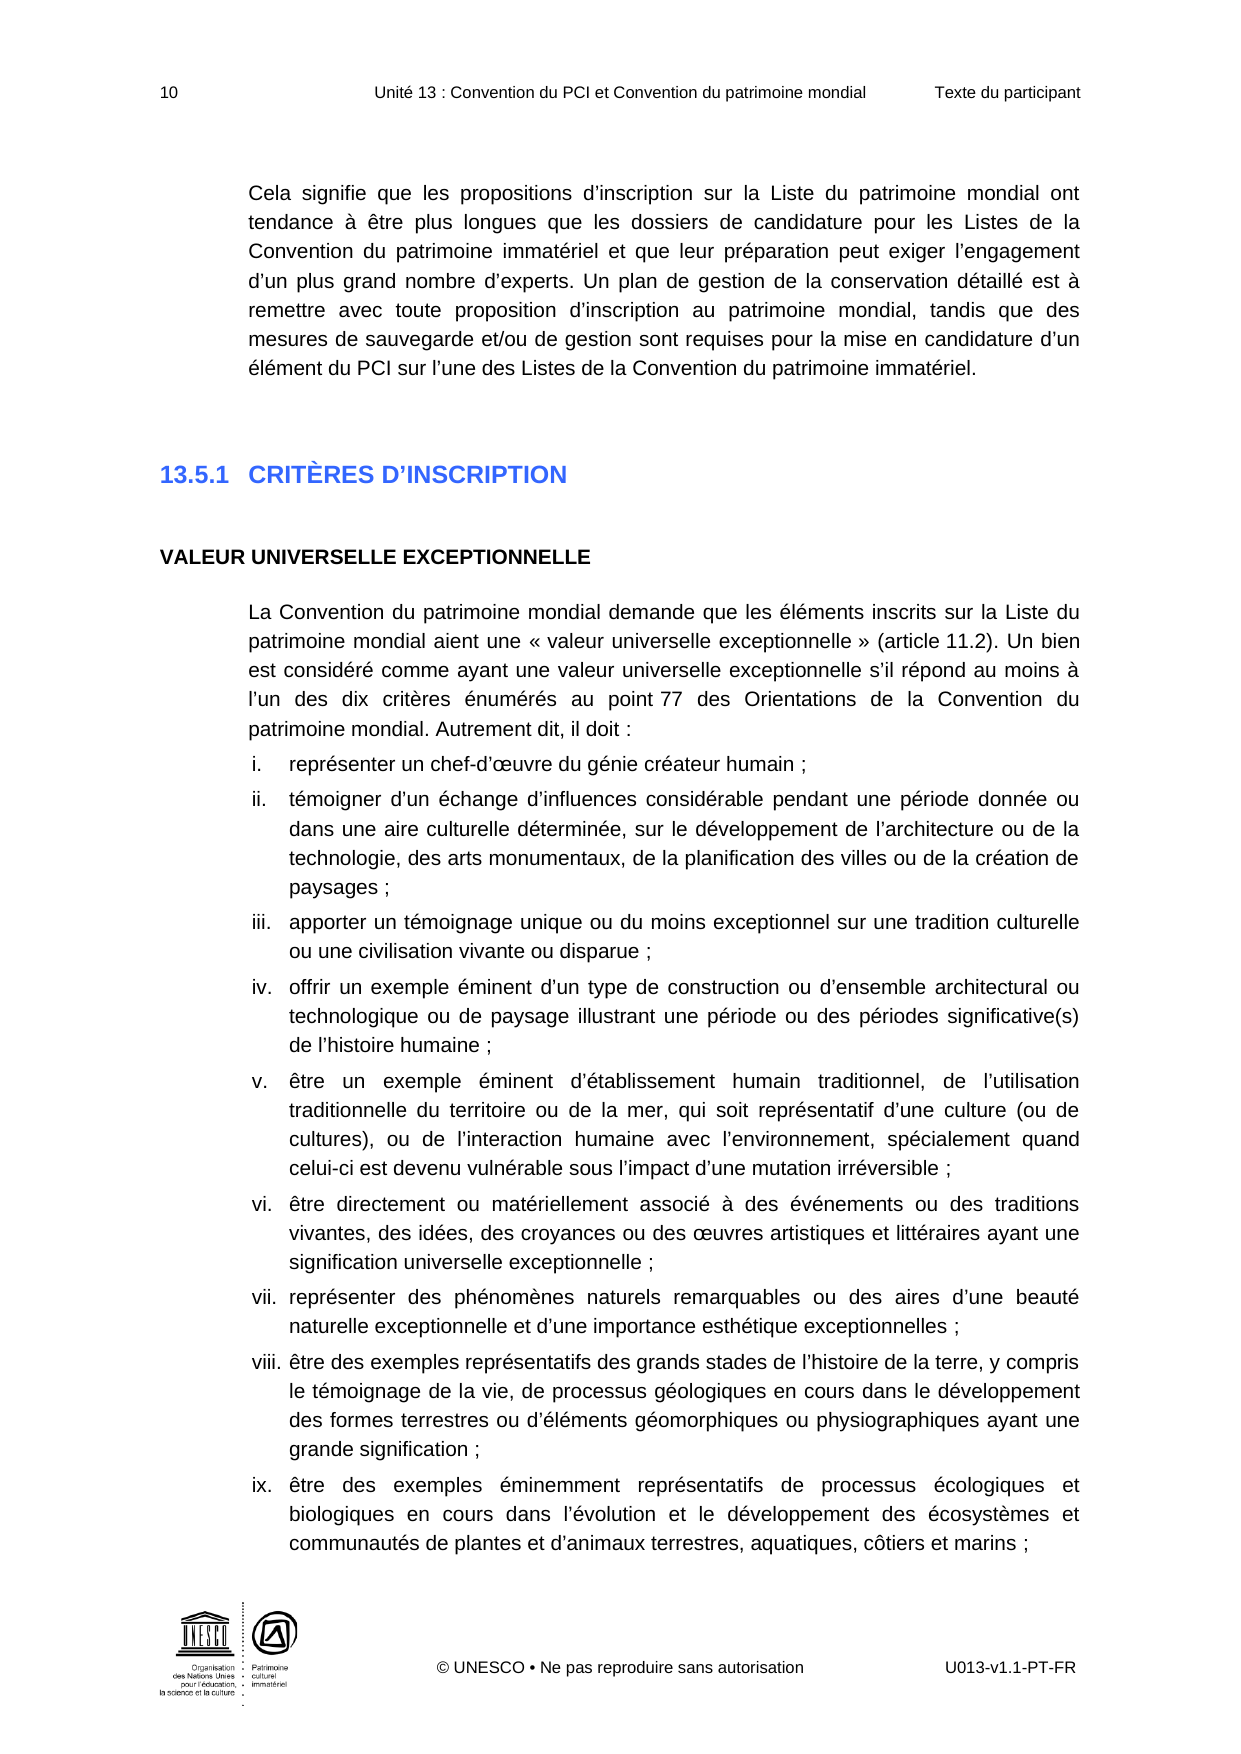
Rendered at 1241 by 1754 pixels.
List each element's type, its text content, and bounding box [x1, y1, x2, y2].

list témoigner d’un échange d’influences considérable pendant une période donnée ou dans une aire culturelle déterminée, sur le développement de l’architecture ou de la technologie, des arts monumentaux, de la planification des villes ou de la création de paysages ; [252, 783, 1081, 900]
list apporter un témoignage unique ou du moins exceptionnel sur une tradition culturelle ou une civilisation vivante ou disparue ; [252, 906, 1081, 965]
list représenter un chef-d’œuvre du génie créateur humain ; [252, 748, 1081, 777]
list représenter des phénomènes naturels remarquables ou des aires d’une beauté naturelle exceptionnelle et d’une importance esthétique exceptionnelles ; [252, 1281, 1081, 1340]
list être directement ou matériellement associé à des événements ou des traditions vivantes, des idées, des croyances ou des œuvres artistiques et littéraires ayant une signification universelle exceptionnelle ; [252, 1188, 1081, 1275]
text Cela signifie que les propositions d’inscription sur la Liste du patrimoine mondial ont tendance à être plus longues que les dossiers de candidature pour les Listes de la Convention du patrimoine immatériel et que leur préparation peut exiger l’engagement d’un plus grand nombre d’experts. Un plan de gestion de la conservation détaillé est à remettre avec toute proposition d’inscription au patrimoine mondial, tandis que des mesures de sauvegarde et/ou de gestion sont requises pour la mise en candidature d’un élément du PCI sur l’une des Listes de la Convention du patrimoine immatériel. [248, 177, 1081, 381]
list être des exemples représentatifs des grands stades de l’histoire de la terre, y compris le témoignage de la vie, de processus géologiques en cours dans le développement des formes terrestres ou d’éléments géomorphiques ou physiographiques ayant une grande signification ; [252, 1346, 1081, 1463]
subtitle Valeur universelle exceptionnelle [159, 540, 1081, 571]
picture [159, 1602, 298, 1706]
list être des exemples éminemment représentatifs de processus écologiques et biologiques en cours dans l’évolution et le développement des écosystèmes et communautés de plantes et d’animaux terrestres, aquatiques, côtiers et marins ; [252, 1469, 1081, 1556]
list être un exemple éminent d’établissement humain traditionnel, de l’utilisation traditionnelle du territoire ou de la mer, qui soit représentatif d’une culture (ou de cultures), ou de l’interaction humaine avec l’environnement, spécialement quand celui-ci est devenu vulnérable sous l’impact d’une mutation irréversible ; [252, 1065, 1081, 1181]
text 13.5.1 CritÈres D’inscription [159, 456, 1081, 490]
list offrir un exemple éminent d’un type de construction ou d’ensemble architectural ou technologique ou de paysage illustrant une période ou des périodes significative(s) de l’histoire humaine ; [252, 971, 1081, 1058]
text La Convention du patrimoine mondial demande que les éléments inscrits sur la Liste du patrimoine mondial aient une « valeur universelle exceptionnelle » (article 11.2). Un bien est considéré comme ayant une valeur universelle exceptionnelle s’il répond au moins à l’un des dix critères énumérés au point 77 des Orientations de la Convention du patrimoine mondial. Autrement dit, il doit : [248, 596, 1081, 742]
